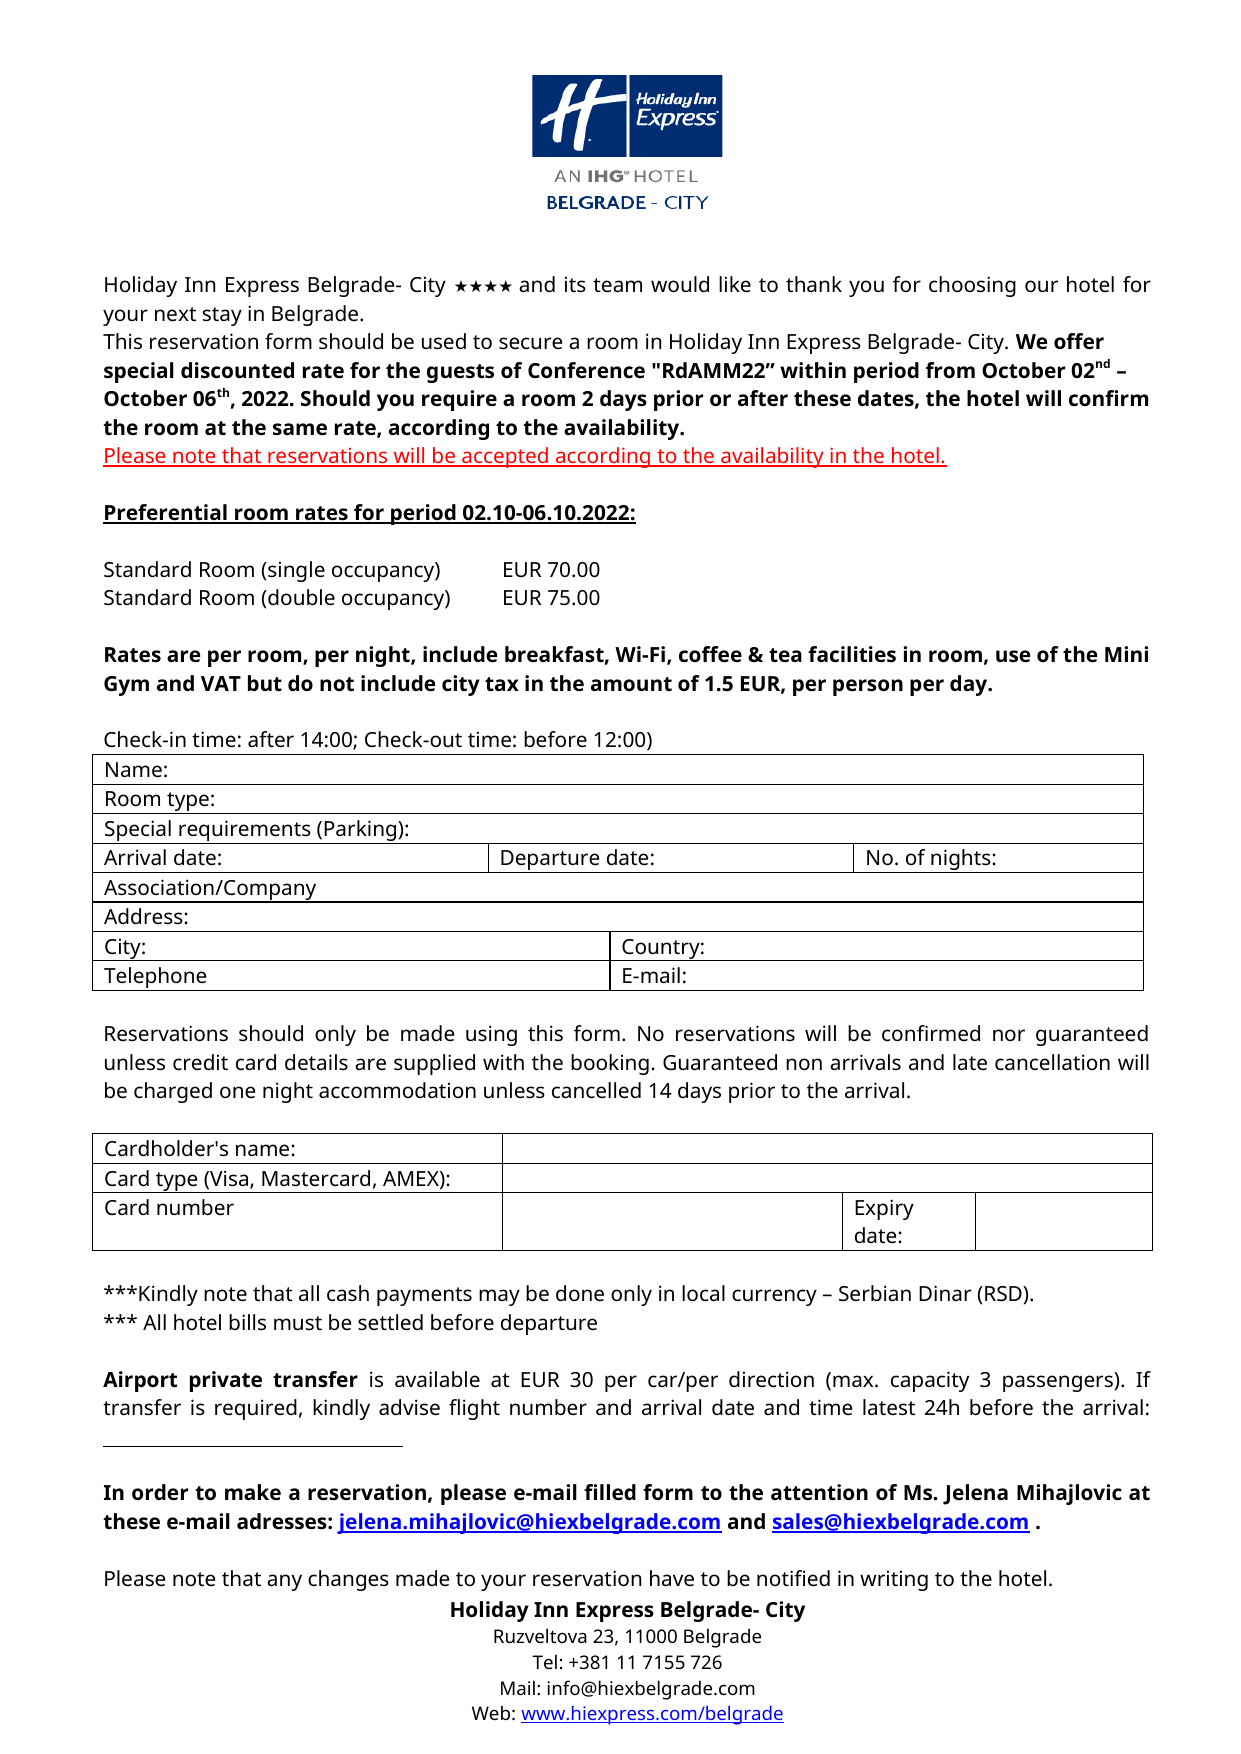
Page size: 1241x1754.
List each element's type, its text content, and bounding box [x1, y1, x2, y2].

table_header [503, 1134, 1152, 1163]
text Preferential room rates for period 02.10-06.10.2022: [103, 498, 1152, 527]
table_cell Telephone [93, 961, 609, 990]
table_cell Room type: [93, 785, 1143, 813]
text Standard Room (double occupancy) EUR 75.00 [103, 583, 1152, 612]
table_cell E-mail: [611, 961, 1143, 990]
table_cell [976, 1193, 1152, 1250]
text Rates are per room, per night, include breakfast, Wi-Fi, coffee & tea facilities in room, use of the Mini Gym and VAT but do not include city tax in the amount of 1.5 EUR, per person per day. [103, 640, 1152, 697]
table_cell City: [93, 932, 609, 960]
text Standard Room (single occupancy) EUR 70.00 [103, 555, 1152, 583]
table_header Name: [93, 755, 1143, 783]
table_cell Association/Company [93, 873, 1143, 901]
table_cell Card number [93, 1193, 502, 1250]
text This reservation form should be used to secure a room in Holiday Inn Express Belgrade- City. We offer special discounted rate for the guests of Conference "RdAMM22” within period from October 02nd – October 06th, 2022. Should you require a room 2 days prior or after these dates, the hotel will confirm the room at the same rate, according to the availability. [103, 327, 1152, 441]
subtitle In order to make a reservation, please e-mail filled form to the attention of Ms. Jelena Mihajlovic at these e-mail adresses: jelena.mihajlovic@hiexbelgrade.com and sales@hiexbelgrade.com . [103, 1478, 1152, 1535]
text Holiday Inn Express Belgrade- City ★★★★ and its team would like to thank you for choosing our hotel for your next stay in Belgrade. [103, 271, 1152, 327]
table_cell Country: [611, 932, 1143, 960]
table_header Cardholder's name: [93, 1134, 502, 1163]
text Please note that any changes made to your reservation have to be notified in writing to the hotel. [103, 1564, 1152, 1592]
table_cell Address: [93, 903, 1143, 931]
text *** All hotel bills must be settled before departure [103, 1308, 1152, 1336]
picture [532, 75, 723, 214]
table_cell Expiry date: [843, 1193, 975, 1250]
table_cell Special requirements (Parking): [93, 814, 1143, 842]
table_cell No. of nights: [854, 844, 1143, 872]
table_cell [503, 1193, 842, 1250]
text Check-in time: after 14:00; Check-out time: before 12:00) [103, 726, 1152, 754]
table_cell Arrival date: [93, 844, 488, 872]
text Airport private transfer is available at EUR 30 per car/per direction (max. capacity 3 passengers). If transfer is required, kindly advise flight number and arrival date and time latest 24h before the arrival: [103, 1365, 1152, 1450]
text Reservations should only be made using this form. No reservations will be confirmed nor guaranteed unless credit card details are supplied with the booking. Guaranteed non arrivals and late cancellation will be charged one night accommodation unless cancelled 14 days prior to the arrival. [103, 1019, 1152, 1105]
text Please note that reservations will be accepted according to the availability in the hotel. [103, 441, 1152, 470]
table_cell Departure date: [489, 844, 853, 872]
table_cell [503, 1164, 1152, 1192]
text ***Kindly note that all cash payments may be done only in local currency – Serbian Dinar (RSD). [103, 1279, 1152, 1308]
table_cell Card type (Visa, Mastercard, AMEX): [93, 1164, 502, 1192]
